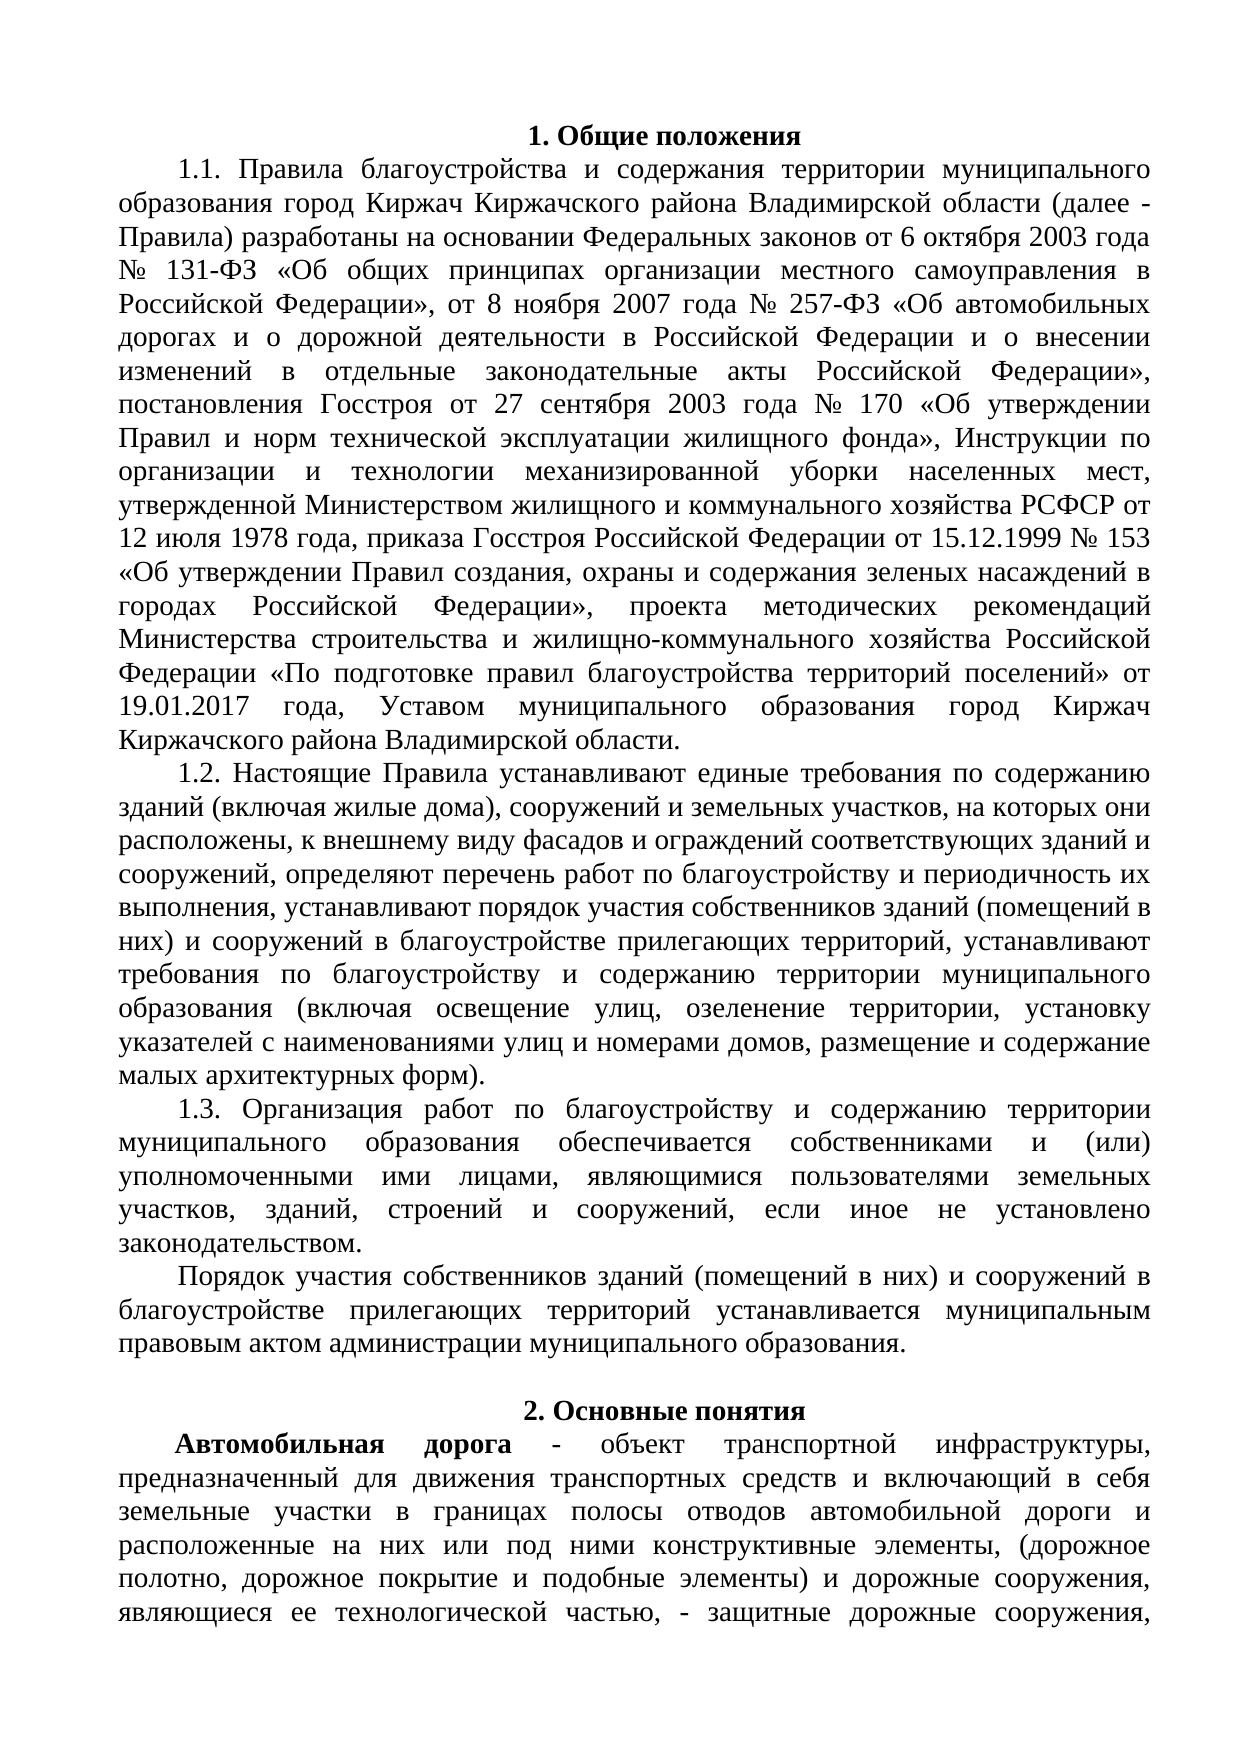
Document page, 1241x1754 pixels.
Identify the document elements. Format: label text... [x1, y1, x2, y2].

text 1.3. Организация работ по благоустройству и содержанию территории муниципального образования обеспечивается собственниками и (или) уполномоченными ими лицами, являющимися пользователями земельных участков, зданий, строений и сооружений, если иное не установлено законодательством. [118, 1091, 1152, 1258]
text 1. Общие положения [177, 118, 1152, 152]
text 2. Основные понятия [177, 1393, 1152, 1426]
text Порядок участия собственников зданий (помещений в них) и сооружений в благоустройстве прилегающих территорий устанавливается муниципальным правовым актом администрации муниципального образования. [118, 1258, 1152, 1359]
text 1.1. Правила благоустройства и содержания территории муниципального образования город Киржач Киржачского района Владимирской области (далее - Правила) разработаны на основании Федеральных законов от 6 октября 2003 года № 131-ФЗ «Об общих принципах организации местного самоуправления в Российской Федерации», от 8 ноября 2007 года № 257-ФЗ «Об автомобильных дорогах и о дорожной деятельности в Российской Федерации и о внесении изменений в отдельные законодательные акты Российской Федерации», постановления Госстроя от 27 сентября 2003 года № 170 «Об утверждении Правил и норм технической эксплуатации жилищного фонда», Инструкции по организации и технологии механизированной уборки населенных мест, утвержденной Министерством жилищного и коммунального хозяйства РСФСР от 12 июля 1978 года, приказа Госстроя Российской Федерации от 15.12.1999 № 153 «Об утверждении Правил создания, охраны и содержания зеленых насаждений в городах Российской Федерации», проекта методических рекомендаций Министерства строительства и жилищно-коммунального хозяйства Российской Федерации «По подготовке правил благоустройства территорий поселений» от 19.01.2017 года, Уставом муниципального образования город Киржач Киржачского района Владимирской области. [118, 152, 1152, 755]
text 1.2. Настоящие Правила устанавливают единые требования по содержанию зданий (включая жилые дома), сооружений и земельных участков, на которых они расположены, к внешнему виду фасадов и ограждений соответствующих зданий и сооружений, определяют перечень работ по благоустройству и периодичность их выполнения, устанавливают порядок участия собственников зданий (помещений в них) и сооружений в благоустройстве прилегающих территорий, устанавливают требования по благоустройству и содержанию территории муниципального образования (включая освещение улиц, озеленение территории, установку указателей с наименованиями улиц и номерами домов, размещение и содержание малых архитектурных форм). [118, 755, 1152, 1091]
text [118, 1426, 1152, 1627]
